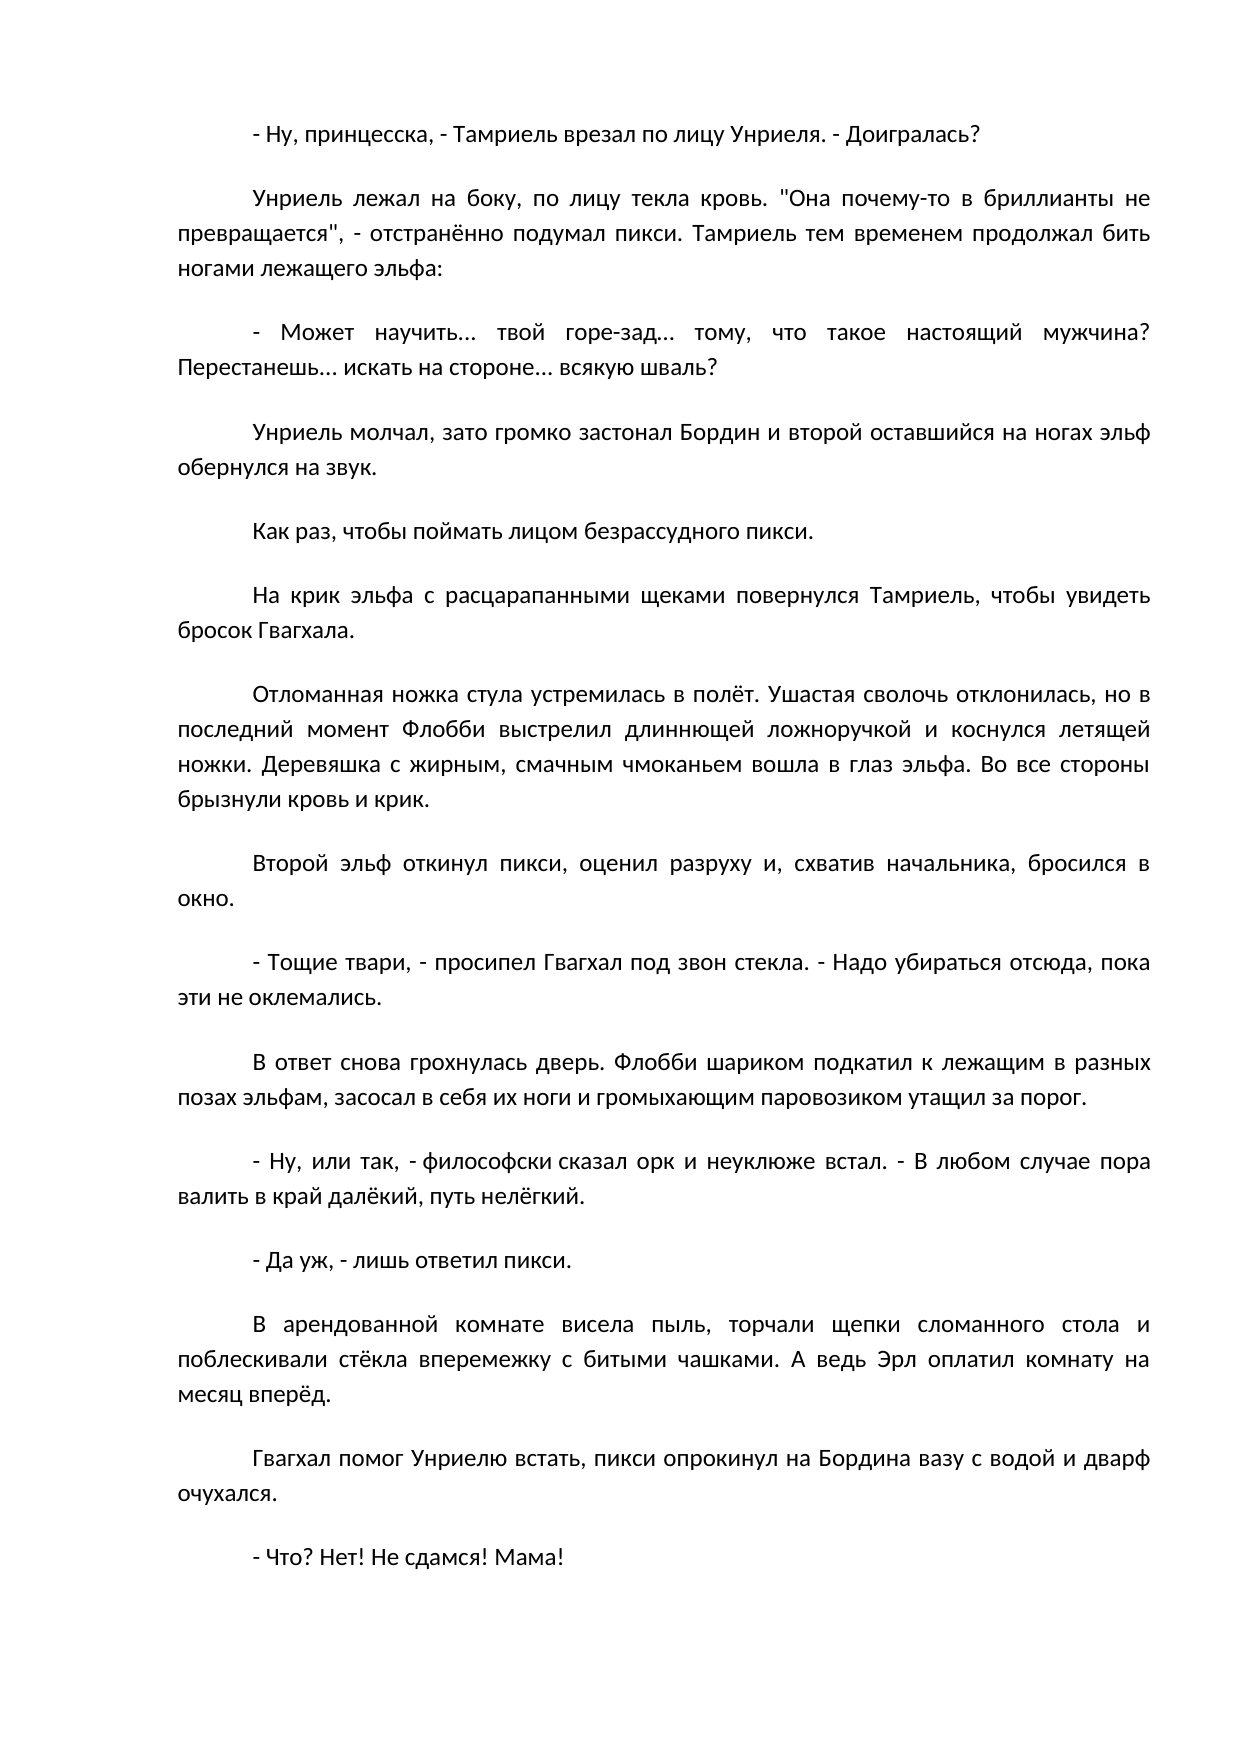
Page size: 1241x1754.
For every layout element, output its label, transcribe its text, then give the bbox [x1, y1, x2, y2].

text Как раз, чтобы поймать лицом безрассудного пикси. [177, 515, 1152, 545]
text На крик эльфа с расцарапанными щеками повернулся Тамриель, чтобы увидеть бросок Гвагхала. [177, 579, 1152, 644]
text Унриель лежал на боку, по лицу текла кровь. "Она почему-то в бриллианты не превращается", - отстранённо подумал пикси. Тамриель тем временем продолжал бить ногами лежащего эльфа: [177, 182, 1152, 283]
text - Да уж, - лишь ответил пикси. [177, 1244, 1152, 1274]
text - Может научить... твой горе-зад… тому, что такое настоящий мужчина? Перестанешь... искать на стороне... всякую шваль? [177, 316, 1152, 382]
text - Ну, принцесска, - Тамриель врезал по лицу Унриеля. - Доигралась? [177, 118, 1152, 149]
text - Что? Нет! Не сдамся! Мама! [177, 1541, 1152, 1572]
text Второй эльф откинул пикси, оценил разруху и, схватив начальника, бросился в окно. [177, 847, 1152, 913]
text Унриель молчал, зато громко застонал Бордин и второй оставшийся на ногах эльф обернулся на звук. [177, 416, 1152, 481]
text Гвагхал помог Унриелю встать, пикси опрокинул на Бордина вазу с водой и дварф очухался. [177, 1442, 1152, 1508]
text В ответ снова грохнулась дверь. Флобби шариком подкатил к лежащим в разных позах эльфам, засосал в себя их ноги и громыхающим паровозиком утащил за порог. [177, 1046, 1152, 1111]
text - Ну, или так, - философски сказал орк и неуклюже встал. - В любом случае пора валить в край далёкий, путь нелёгкий. [177, 1145, 1152, 1210]
text В арендованной комнате висела пыль, торчали щепки сломанного стола и поблескивали стёкла вперемежку с битыми чашками. А ведь Эрл оплатил комнату на месяц вперёд. [177, 1308, 1152, 1409]
text - Тощие твари, - просипел Гвагхал под звон стекла. - Надо убираться отсюда, пока эти не оклемались. [177, 946, 1152, 1012]
text Отломанная ножка стула устремилась в полёт. Ушастая сволочь отклонилась, но в последний момент Флобби выстрелил длиннющей ложноручкой и коснулся летящей ножки. Деревяшка с жирным, смачным чмоканьем вошла в глаз эльфа. Во все стороны брызнули кровь и крик. [177, 678, 1152, 814]
